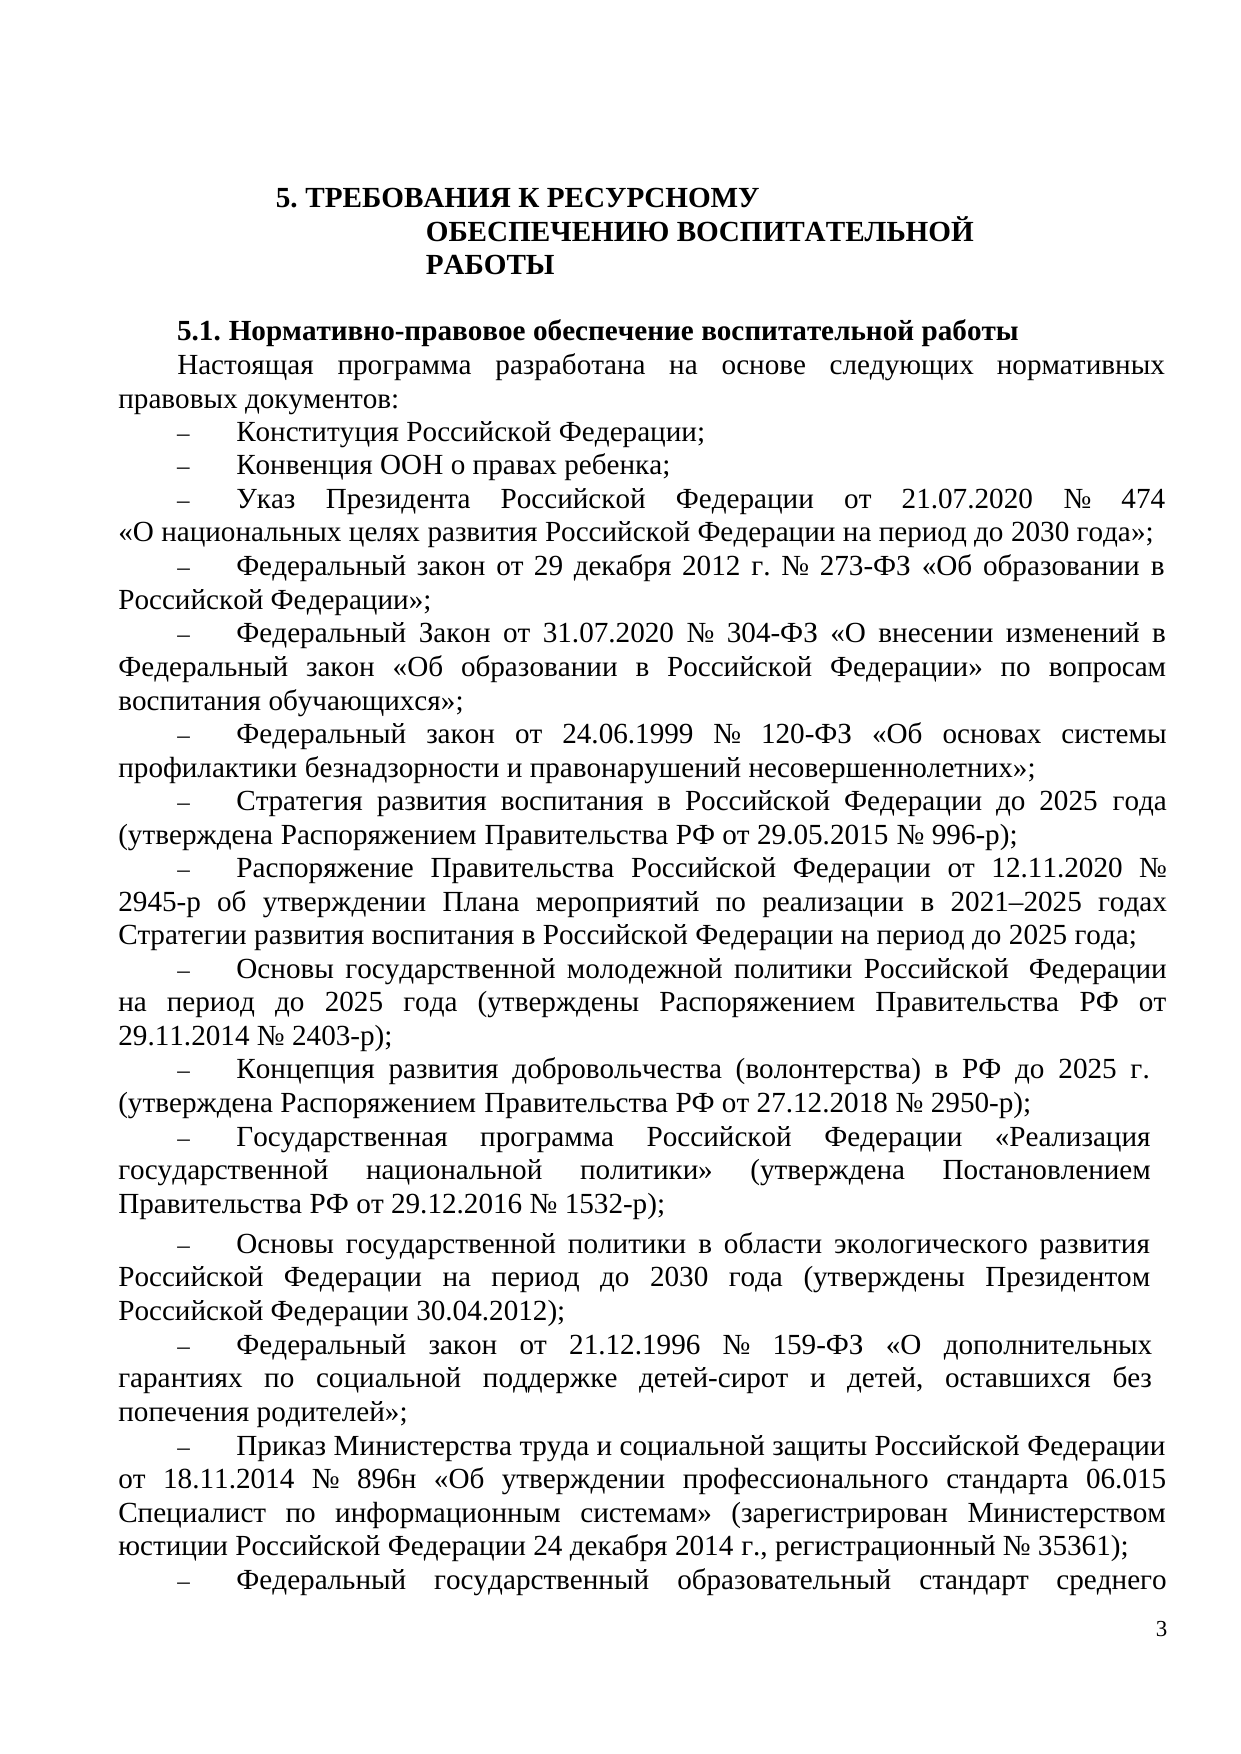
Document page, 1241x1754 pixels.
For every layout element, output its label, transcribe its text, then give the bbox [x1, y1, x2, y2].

subtitle ТРЕБОВАНИЯ К РЕСУРСНОМУ ОБЕСПЕЧЕНИЮ ВОСПИТАТЕЛЬНОЙ РАБОТЫ [276, 180, 1009, 281]
list Государственная программа Российской Федерации «Реализация государственной национальной политики» (утверждена Постановлением Правительства РФ от 29.12.2016 № 1532-р); [118, 1119, 1151, 1219]
list Указ Президента Российской Федерации от 21.07.2020 № 474 [177, 481, 1221, 515]
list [118, 1562, 1167, 1595]
list Стратегия развития воспитания в Российской Федерации до 2025 года (утверждена Распоряжением Правительства РФ от 29.05.2015 № 996-р); [118, 783, 1167, 850]
list Основы государственной молодежной политики Российской Федерации на период до 2025 года (утверждены Распоряжением Правительства РФ от 29.11.2014 № 2403-р); [118, 951, 1167, 1052]
text «О национальных целях развития Российской Федерации на период до 2030 года»; [118, 515, 1221, 548]
list Концепция развития добровольчества (волонтерства) в РФ до 2025 г. (утверждена Распоряжением Правительства РФ от 27.12.2018 № 2950-р); [118, 1052, 1150, 1119]
list Федеральный Закон от 31.07.2020 № 304-ФЗ «О внесении изменений в Федеральный закон «Об образовании в Российской Федерации» по вопросам воспитания обучающихся»; [118, 616, 1167, 716]
list Федеральный закон от 21.12.1996 № 159-ФЗ «О дополнительных гарантиях по социальной поддержке детей-сирот и детей, оставшихся без попечения родителей»; [118, 1327, 1152, 1428]
list Конституция Российской Федерации; [177, 414, 1221, 448]
list Конвенция ООН о правах ребенка; [177, 448, 1221, 481]
text Настоящая программа разработана на основе следующих нормативных правовых документов: [118, 347, 1166, 414]
list Распоряжение Правительства Российской Федерации от 12.11.2020 № 2945-р об утверждении Плана мероприятий по реализации в 2021–2025 годах Стратегии развития воспитания в Российской Федерации на период до 2025 года; [118, 850, 1167, 951]
list Федеральный закон от 29 декабря 2012 г. № 273-ФЗ «Об образовании в Российской Федерации»; [118, 548, 1167, 616]
list Федеральный закон от 24.06.1999 № 120-ФЗ «Об основах системы профилактики безнадзорности и правонарушений несовершеннолетних»; [118, 716, 1167, 783]
list Основы государственной политики в области экологического развития Российской Федерации на период до 2030 года (утверждены Президентом Российской Федерации 30.04.2012); [118, 1226, 1151, 1327]
list Приказ Министерства труда и социальной защиты Российской Федерации от 18.11.2014 № 896н «Об утверждении профессионального стандарта 06.015 Специалист по информационным системам» (зарегистрирован Министерством юстиции Российской Федерации 24 декабря 2014 г., регистрационный № 35361); [118, 1428, 1166, 1562]
list Нормативно-правовое обеспечение воспитательной работы [177, 314, 1221, 347]
